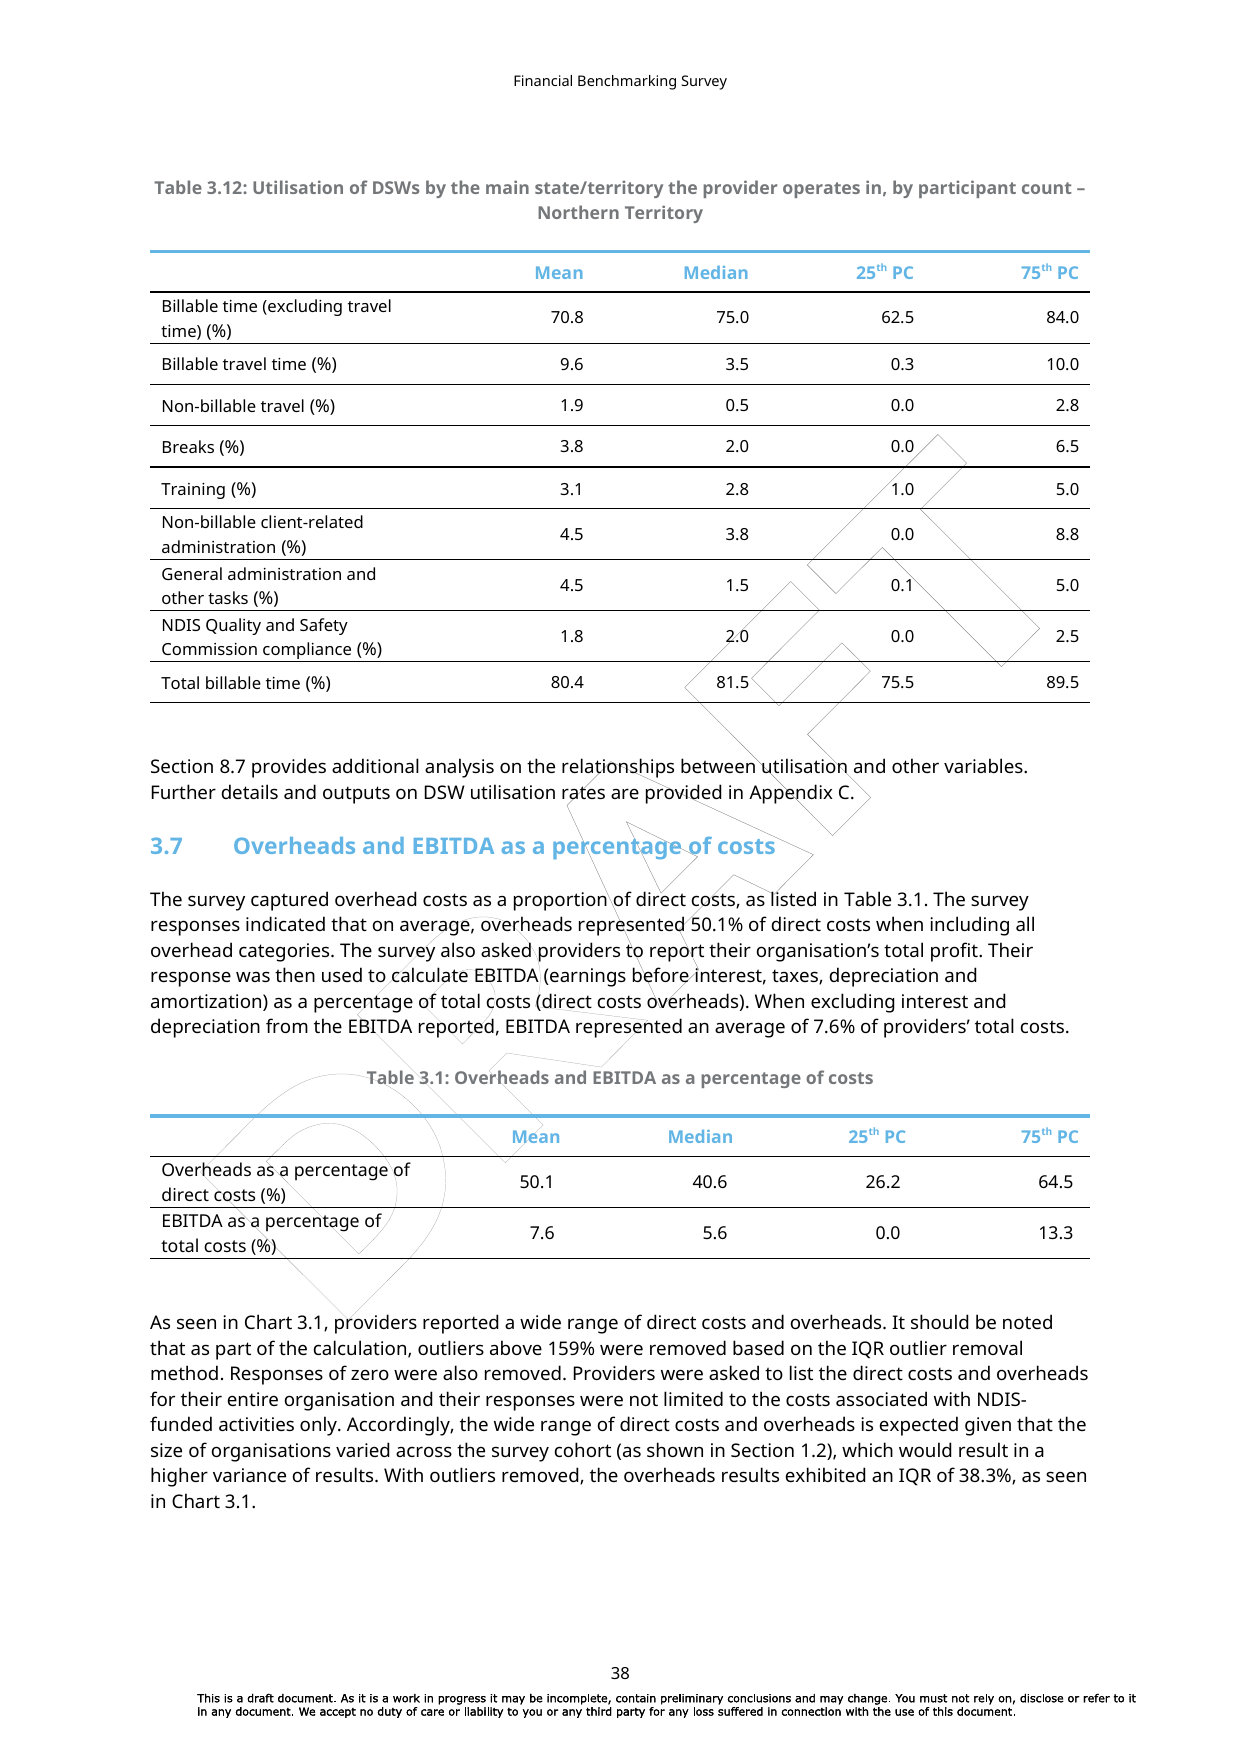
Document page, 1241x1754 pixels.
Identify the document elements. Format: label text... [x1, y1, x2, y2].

table_cell Training (%) [150, 468, 429, 508]
table_cell 3.1 [429, 468, 595, 508]
table_cell 2.0 [595, 426, 760, 466]
table_cell 6.5 [925, 426, 1090, 466]
table_cell 0.0 [745, 1208, 917, 1258]
table_cell Billable time (excluding travel time) (%) [150, 293, 429, 342]
table_cell 13.3 [918, 1208, 1090, 1258]
table_cell 2.0 [595, 611, 760, 661]
table_cell 8.8 [925, 509, 1090, 559]
table_cell 4.5 [429, 560, 595, 610]
table_cell 62.5 [760, 293, 925, 342]
table_cell 50.1 [431, 1157, 572, 1207]
table_cell 2.8 [595, 468, 760, 508]
table_cell 0.0 [760, 385, 925, 425]
table_header 75th PC [918, 1118, 1090, 1156]
table_cell 80.4 [429, 662, 595, 702]
table_cell 2.5 [925, 611, 1090, 661]
table_cell 3.8 [429, 426, 595, 466]
table_cell 84.0 [925, 293, 1090, 342]
table_header 25th PC [760, 253, 925, 291]
table_cell 0.1 [760, 560, 925, 610]
table_header Median [572, 1118, 744, 1156]
table_cell 0.0 [760, 509, 925, 559]
text As seen in Chart 3.13, providers reported a wide range of direct costs and overheads. It should be noted that as part of the calculation, outliers above 159% were removed based on the IQR outlier removal method. Responses of zero were also removed. Providers were asked to list the direct costs and overheads for their entire organisation and their responses were not limited to the costs associated with NDIS-funded activities only. Accordingly, the wide range of direct costs and overheads is expected given that the size of organisations varied across the survey cohort (as shown in Section 1.2), which would result in a higher variance of results. With outliers removed, the overheads results exhibited an IQR of 38.3%, as seen in Chart 3.13. [150, 1309, 1090, 1513]
table_cell 1.0 [760, 468, 925, 508]
table_cell 3.5 [595, 344, 760, 384]
table_cell 26.2 [745, 1157, 917, 1207]
table_cell 0.0 [760, 426, 925, 466]
table_cell 89.5 [925, 662, 1090, 702]
table_header Mean [431, 1118, 572, 1156]
table_cell Overheads as a percentage of direct costs (%) [150, 1157, 431, 1207]
subtitle Overheads and EBITDA as a percentage of costs [150, 830, 1090, 861]
table_header 25th PC [745, 1118, 917, 1156]
table_cell Breaks (%) [150, 426, 429, 466]
table_header 75th PC [925, 253, 1090, 291]
table_cell Non-billable travel (%) [150, 385, 429, 425]
table_cell 5.6 [572, 1208, 744, 1258]
table_cell 1.9 [429, 385, 595, 425]
table_cell NDIS Quality and Safety Commission compliance (%) [150, 611, 429, 661]
table_header [150, 1118, 431, 1156]
text The survey captured overhead costs as a proportion of direct costs, as listed in Table 3.31. The survey responses indicated that on average, overheads represented 50.1% of direct costs when including all overhead categories. The survey also asked providers to report their organisation’s total profit. Their response was then used to calculate EBITDA (earnings before interest, taxes, depreciation and amortization) as a percentage of total costs (direct costs overheads). When excluding interest and depreciation from the EBITDA reported, EBITDA represented an average of 7.6% of providers’ total costs. [150, 886, 1090, 1039]
table_cell 75.5 [760, 662, 925, 702]
table_cell 1.5 [595, 560, 760, 610]
table_cell 4.5 [429, 509, 595, 559]
table_cell 64.5 [918, 1157, 1090, 1207]
table_cell 40.6 [572, 1157, 744, 1207]
table_cell 81.5 [595, 662, 760, 702]
table_header [150, 253, 429, 291]
table_cell Non-billable client-related administration (%) [150, 509, 429, 559]
table_cell 9.6 [429, 344, 595, 384]
table_cell Billable travel time (%) [150, 344, 429, 384]
table_cell Total billable time (%) [150, 662, 429, 702]
text Section 8.7 provides additional analysis on the relationships between utilisation and other variables. Further details and outputs on DSW utilisation rates are provided in Appendix C. [150, 754, 1090, 805]
text : Utilisation of DSWs by the main state/territory the provider operates in, by participant count – Northern Territory [150, 175, 1090, 225]
table_header Mean [429, 253, 595, 291]
table_header Median [595, 253, 760, 291]
table_cell 2.8 [925, 385, 1090, 425]
table_cell 0.5 [595, 385, 760, 425]
table_cell 70.8 [429, 293, 595, 342]
table_cell 0.0 [760, 611, 925, 661]
table_cell 1.8 [429, 611, 595, 661]
table_cell 7.6 [431, 1208, 572, 1258]
table_cell 3.8 [595, 509, 760, 559]
table_cell General administration and other tasks (%) [150, 560, 429, 610]
table_cell 5.0 [925, 468, 1090, 508]
table_cell EBITDA as a percentage of total costs (%) [150, 1208, 431, 1258]
text : Overheads and EBITDA as a percentage of costs [150, 1064, 1090, 1089]
table_cell 5.0 [925, 560, 1090, 610]
table_cell 75.0 [595, 293, 760, 342]
table_cell 0.3 [760, 344, 925, 384]
table_cell 10.0 [925, 344, 1090, 384]
